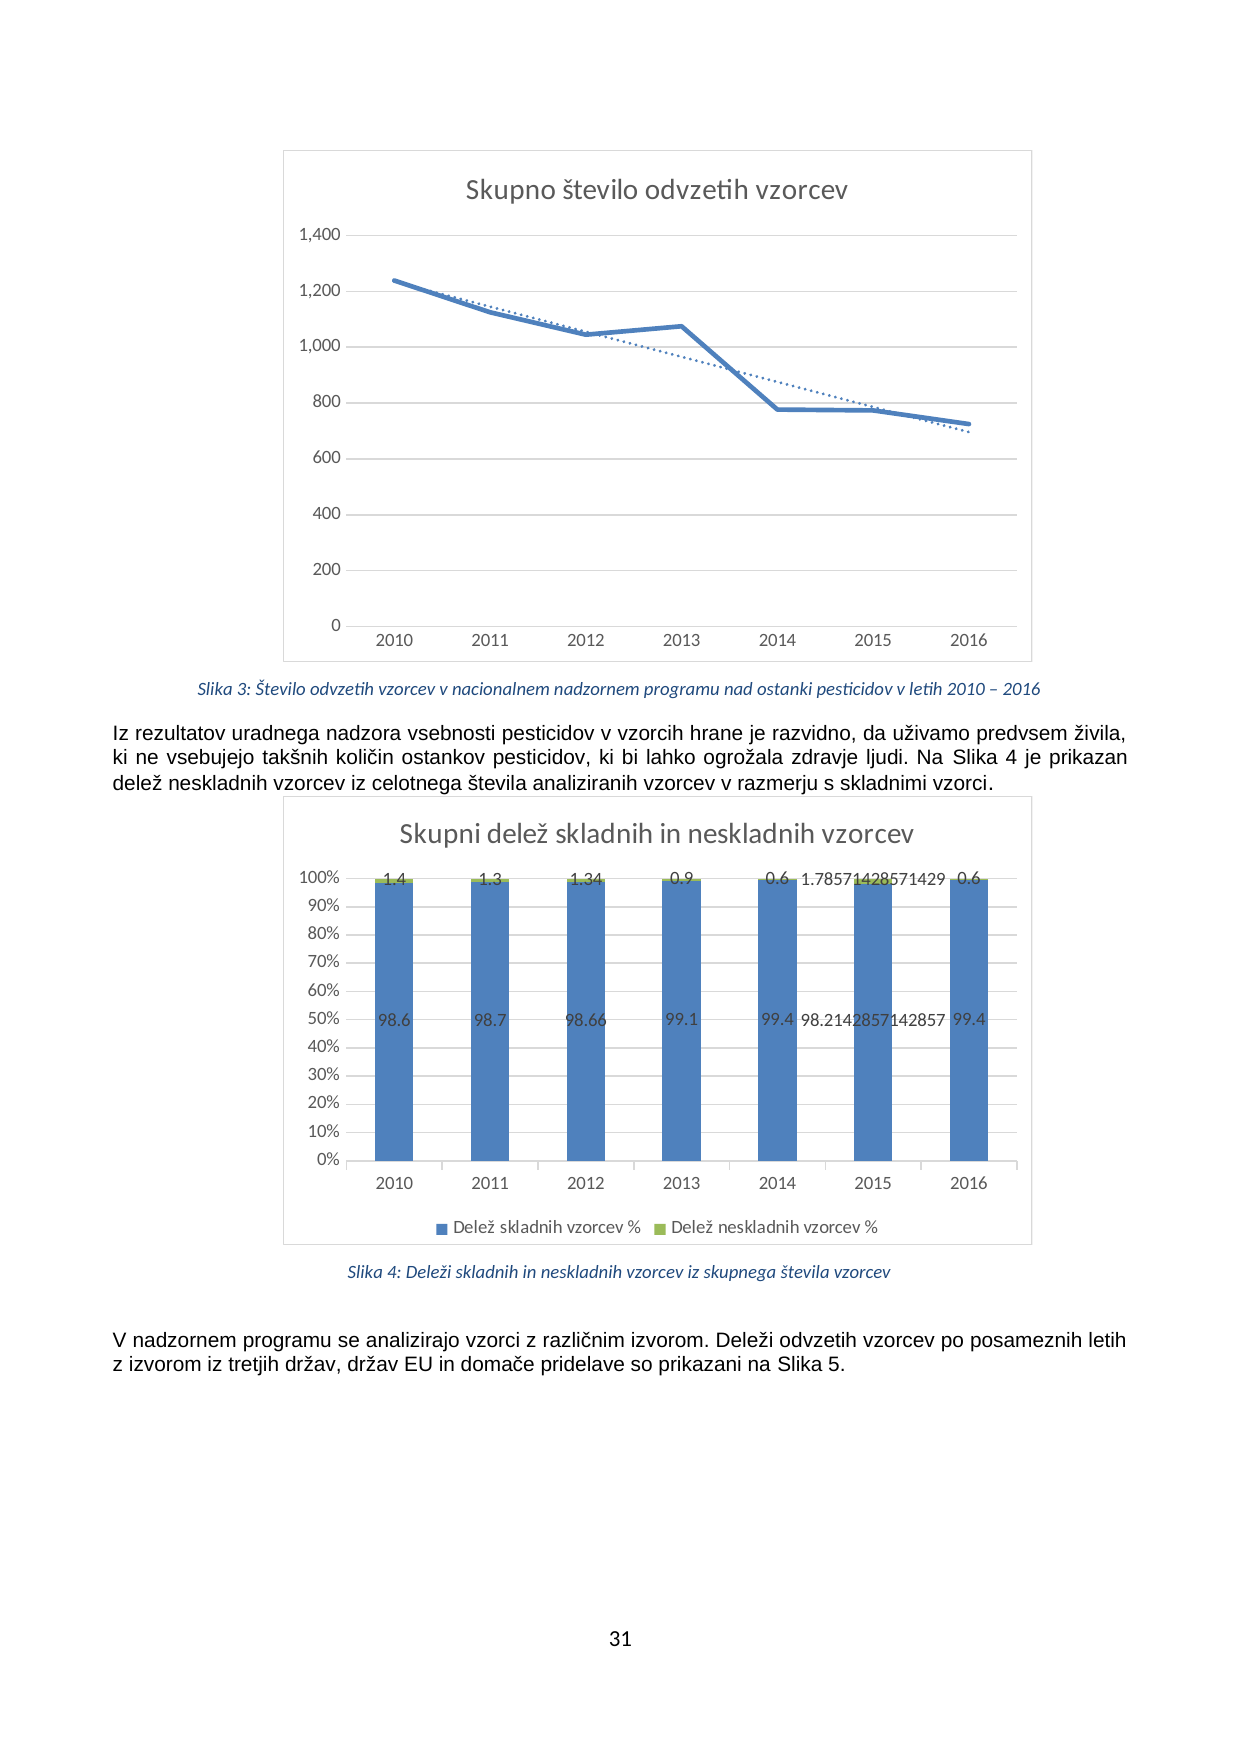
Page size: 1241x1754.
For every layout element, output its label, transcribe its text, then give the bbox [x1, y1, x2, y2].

text Slika 4: Deleži skladnih in neskladnih vzorcev iz skupnega števila vzorcev [112, 1261, 1128, 1283]
text Slika 3: Število odvzetih vzorcev v nacionalnem nadzornem programu nad ostanki pesticidov v letih 2010 – 2016 [112, 677, 1128, 700]
list Iz rezultatov uradnega nadzora vsebnosti pesticidov v vzorcih hrane je razvidno, da uživamo predvsem živila, ki ne vsebujejo takšnih količin ostankov pesticidov, ki bi lahko ogrožala zdravje ljudi. Na Sliki 4 je prikazan delež neskladnih vzorcev iz celotnega števila analiziranih vzorcev v razmerju s skladnimi vzorci. [112, 721, 1128, 796]
list V nadzornem programu se analizirajo vzorci z različnim izvorom. Deleži odvzetih vzorcev po posameznih letih z izvorom iz tretjih držav, držav EU in domače pridelave so prikazani na Sliki 5. [112, 1328, 1128, 1376]
